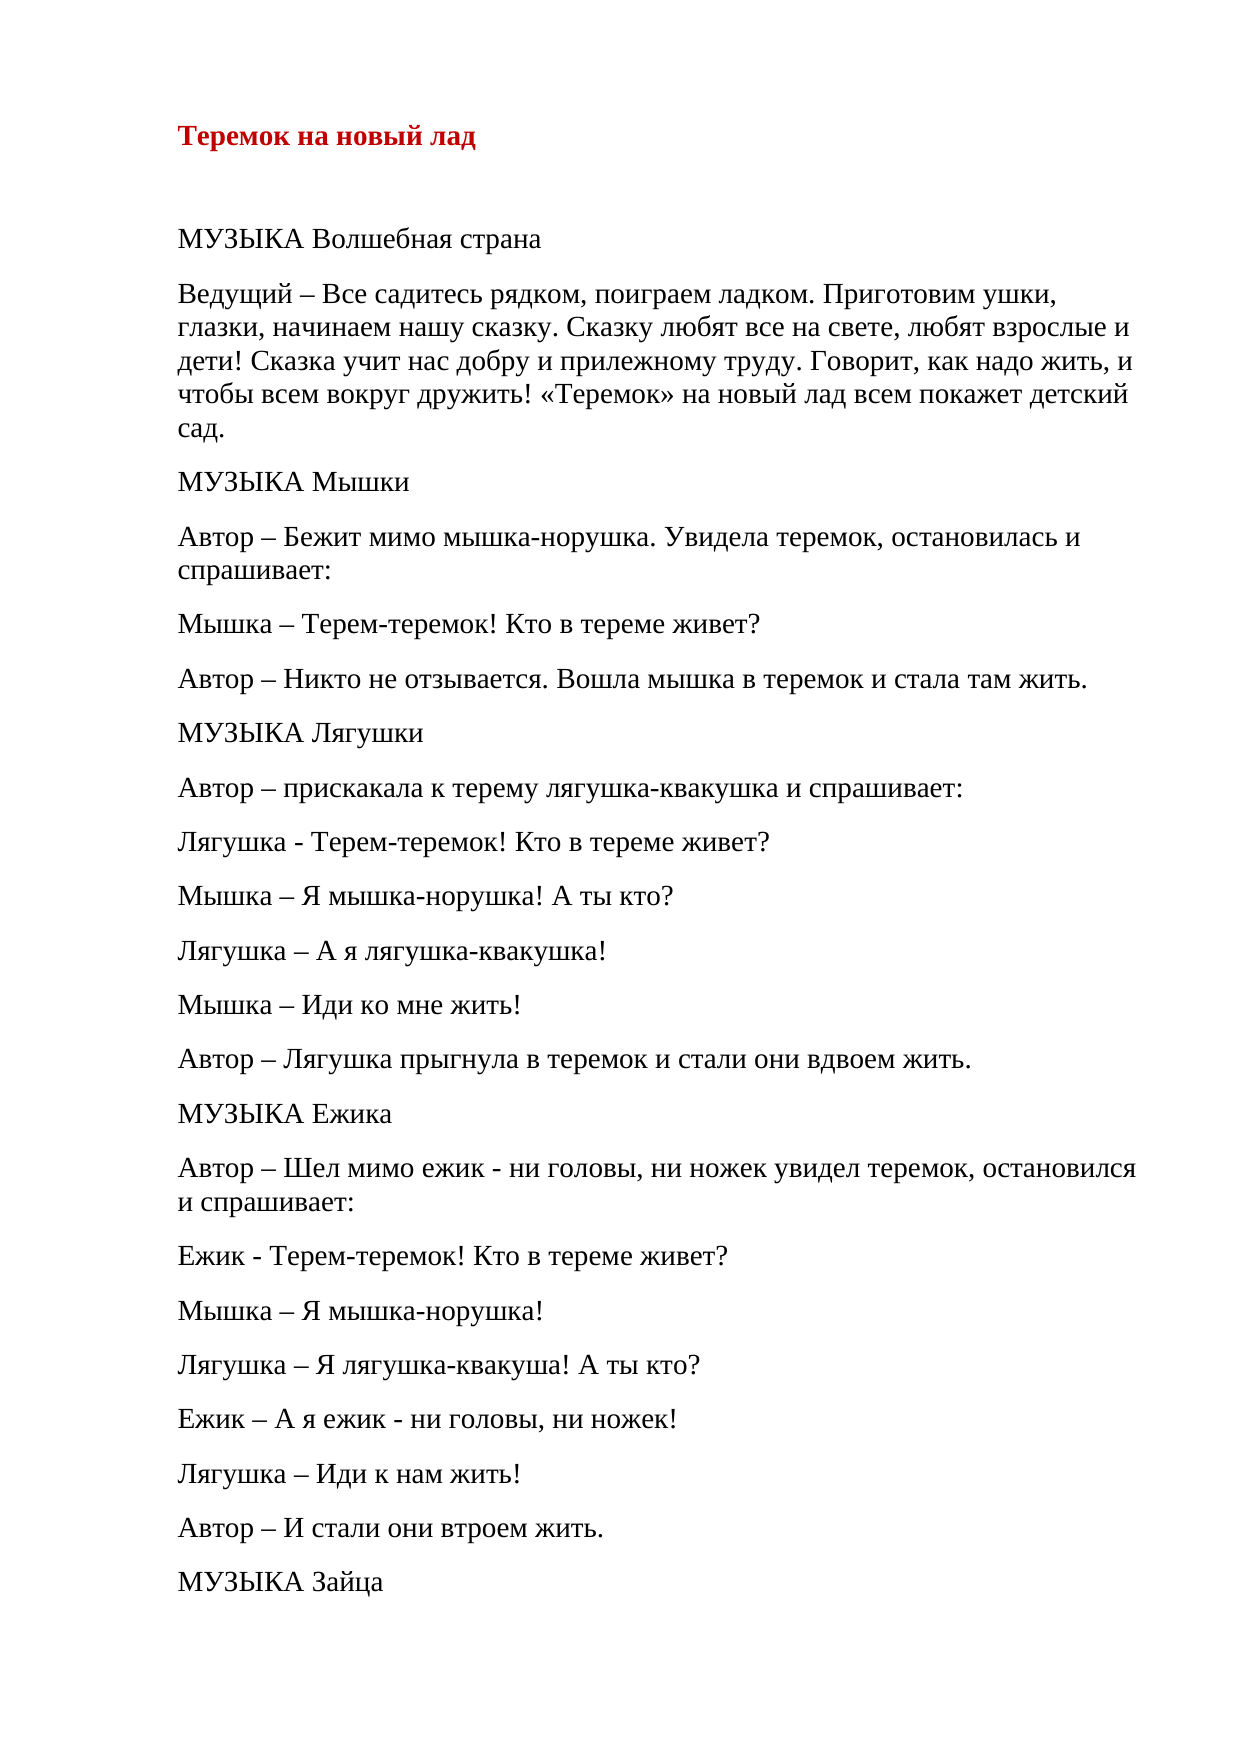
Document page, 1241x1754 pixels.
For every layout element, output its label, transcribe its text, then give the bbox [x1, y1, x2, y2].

text Мышка – Иди ко мне жить! [177, 987, 1152, 1021]
text Автор – Никто не отзывается. Вошла мышка в теремок и стала там жить. [177, 661, 1152, 694]
text Мышка – Я мышка-норушка! [177, 1293, 1152, 1326]
text Мышка – Я мышка-норушка! А ты кто? [177, 878, 1152, 912]
text МУЗЫКА Лягушки [177, 715, 1152, 749]
text МУЗЫКА Мышки [177, 464, 1152, 498]
text Автор – Бежит мимо мышка-норушка. Увидела теремок, остановилась и спрашивает: [177, 519, 1152, 586]
text Автор – прискакала к терему лягушка-квакушка и спрашивает: [177, 770, 1152, 803]
text Лягушка – Иди к нам жить! [177, 1456, 1152, 1489]
text МУЗЫКА Зайца [177, 1564, 1152, 1598]
text Автор – Шел мимо ежик - ни головы, ни ножек увидел теремок, остановился и спрашивает: [177, 1150, 1152, 1217]
text Теремок на новый лад [177, 118, 1152, 152]
text Лягушка – Я лягушка-квакуша! А ты кто? [177, 1347, 1152, 1381]
text Автор – Лягушка прыгнула в теремок и стали они вдвоем жить. [177, 1042, 1152, 1075]
text Ежик - Терем-теремок! Кто в тереме живет? [177, 1238, 1152, 1272]
text Мышка – Терем-теремок! Кто в тереме живет? [177, 607, 1152, 640]
text МУЗЫКА Волшебная страна [177, 221, 1152, 255]
text МУЗЫКА Ежика [177, 1096, 1152, 1129]
text Ведущий – Все садитесь рядком, поиграем ладком. Приготовим ушки, глазки, начинаем нашу сказку. Сказку любят все на свете, любят взрослые и дети! Сказка учит нас добру и прилежному труду. Говорит, как надо жить, и чтобы всем вокруг дружить! «Теремок» на новый лад всем покажет детский сад. [177, 276, 1152, 443]
text Автор – И стали они втроем жить. [177, 1510, 1152, 1544]
text Лягушка - Терем-теремок! Кто в тереме живет? [177, 824, 1152, 858]
text Ежик – А я ежик - ни головы, ни ножек! [177, 1401, 1152, 1435]
text Лягушка – А я лягушка-квакушка! [177, 933, 1152, 966]
